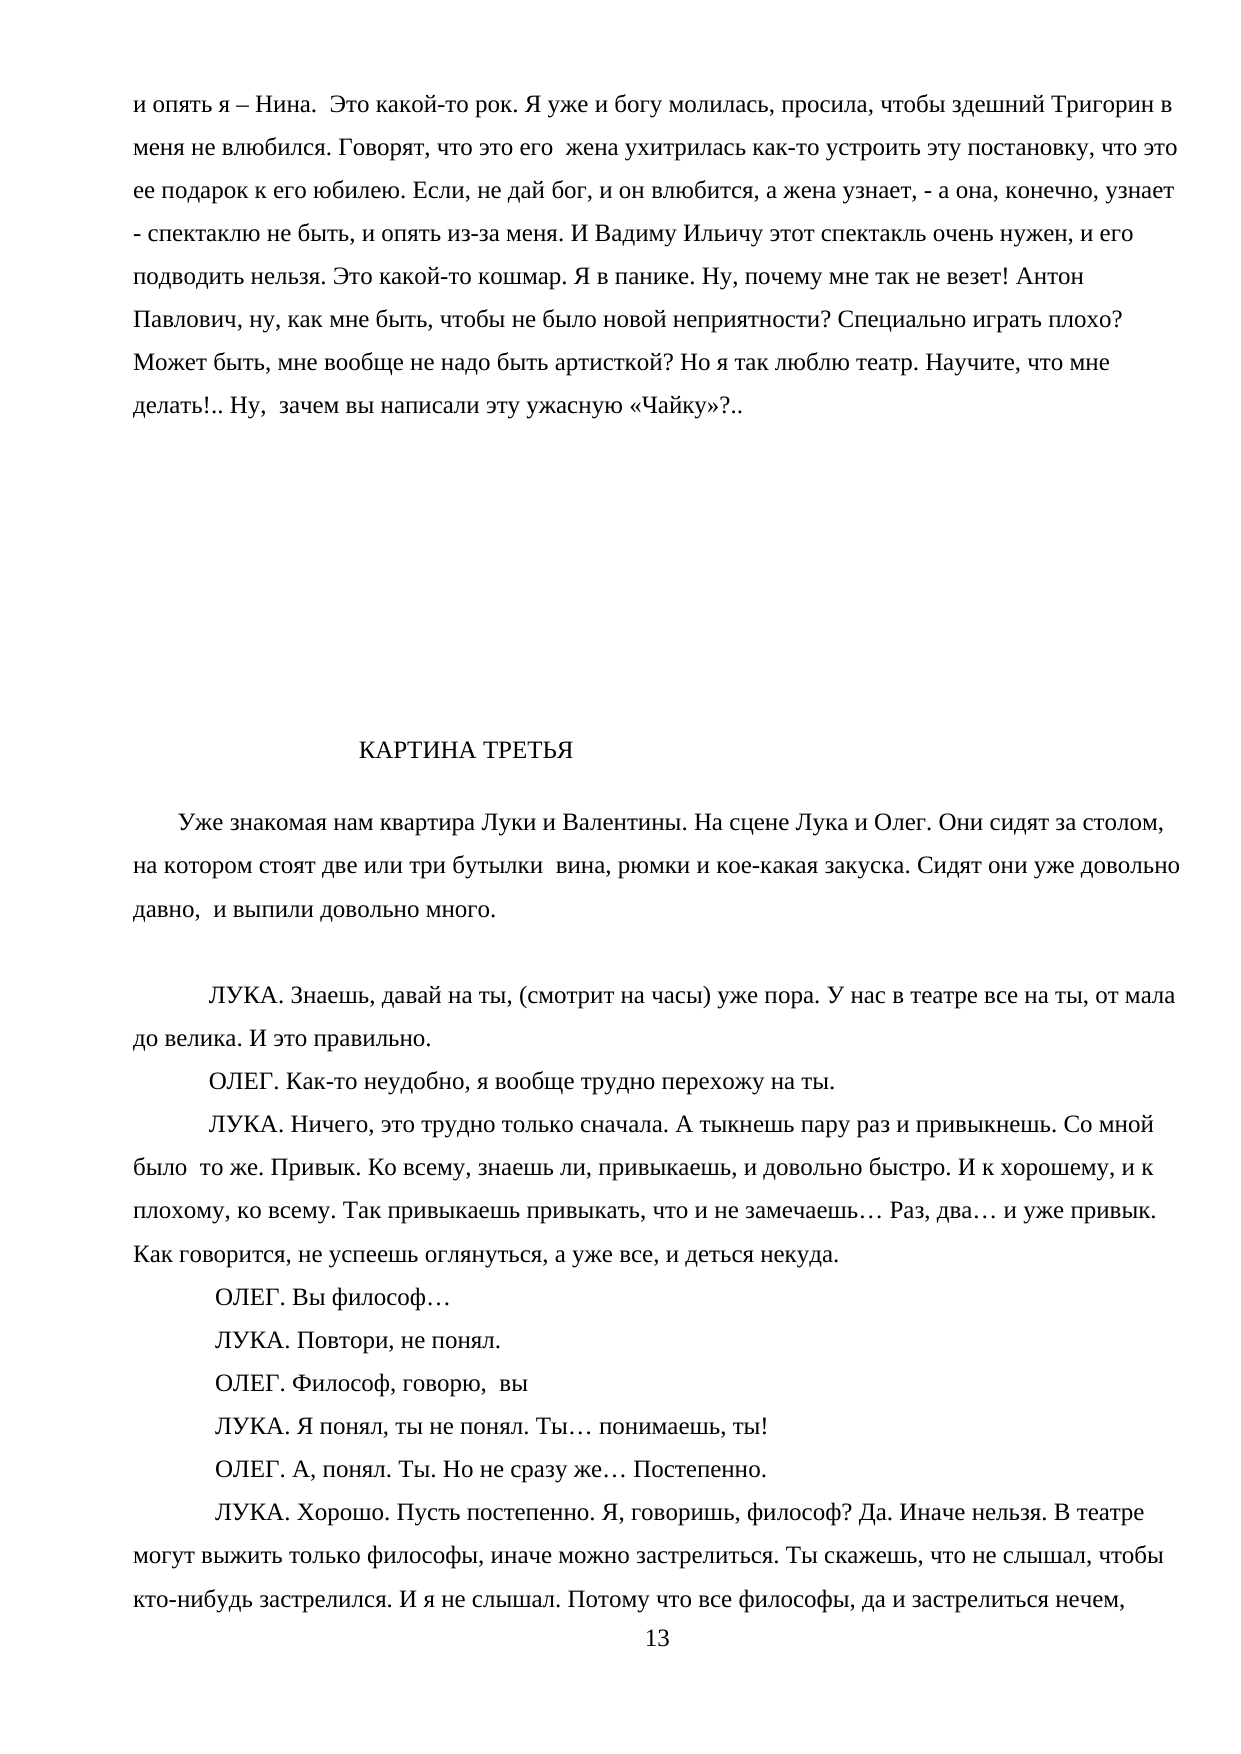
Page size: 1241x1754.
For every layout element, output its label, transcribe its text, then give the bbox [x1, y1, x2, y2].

text ОЛЕГ. Философ, говорю, вы [133, 1368, 1181, 1397]
text ОЛЕГ. Как-то неудобно, я вообще трудно перехожу на ты. [133, 1066, 1181, 1095]
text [133, 1497, 1181, 1612]
text ОЛЕГ. А, понял. Ты. Но не сразу же… Постепенно. [133, 1454, 1181, 1483]
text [133, 89, 1181, 419]
text ОЛЕГ. Вы философ… [133, 1282, 1181, 1311]
text ЛУКА. Ничего, это трудно только сначала. А тыкнешь пару раз и привыкнешь. Со мной было то же. Привык. Ко всему, знаешь ли, привыкаешь, и довольно быстро. И к хорошему, и к плохому, ко всему. Так привыкаешь привыкать, что и не замечаешь… Раз, два… и уже привык. Как говорится, не успеешь оглянуться, а уже все, и деться некуда. [133, 1109, 1181, 1267]
text ЛУКА. Повтори, не понял. [133, 1325, 1181, 1354]
text ЛУКА. Знаешь, давай на ты, (смотрит на часы) уже пора. У нас в театре все на ты, от мала до велика. И это правильно. [133, 980, 1181, 1052]
text ЛУКА. Я понял, ты не понял. Ты… понимаешь, ты! [133, 1411, 1181, 1440]
text КАРТИНА ТРЕТЬЯ [133, 736, 1181, 764]
text Уже знакомая нам квартира Луки и Валентины. На сцене Лука и Олег. Они сидят за столом, на котором стоят две или три бутылки вина, рюмки и кое-какая закуска. Сидят они уже довольно давно, и выпили довольно много. [133, 807, 1181, 922]
